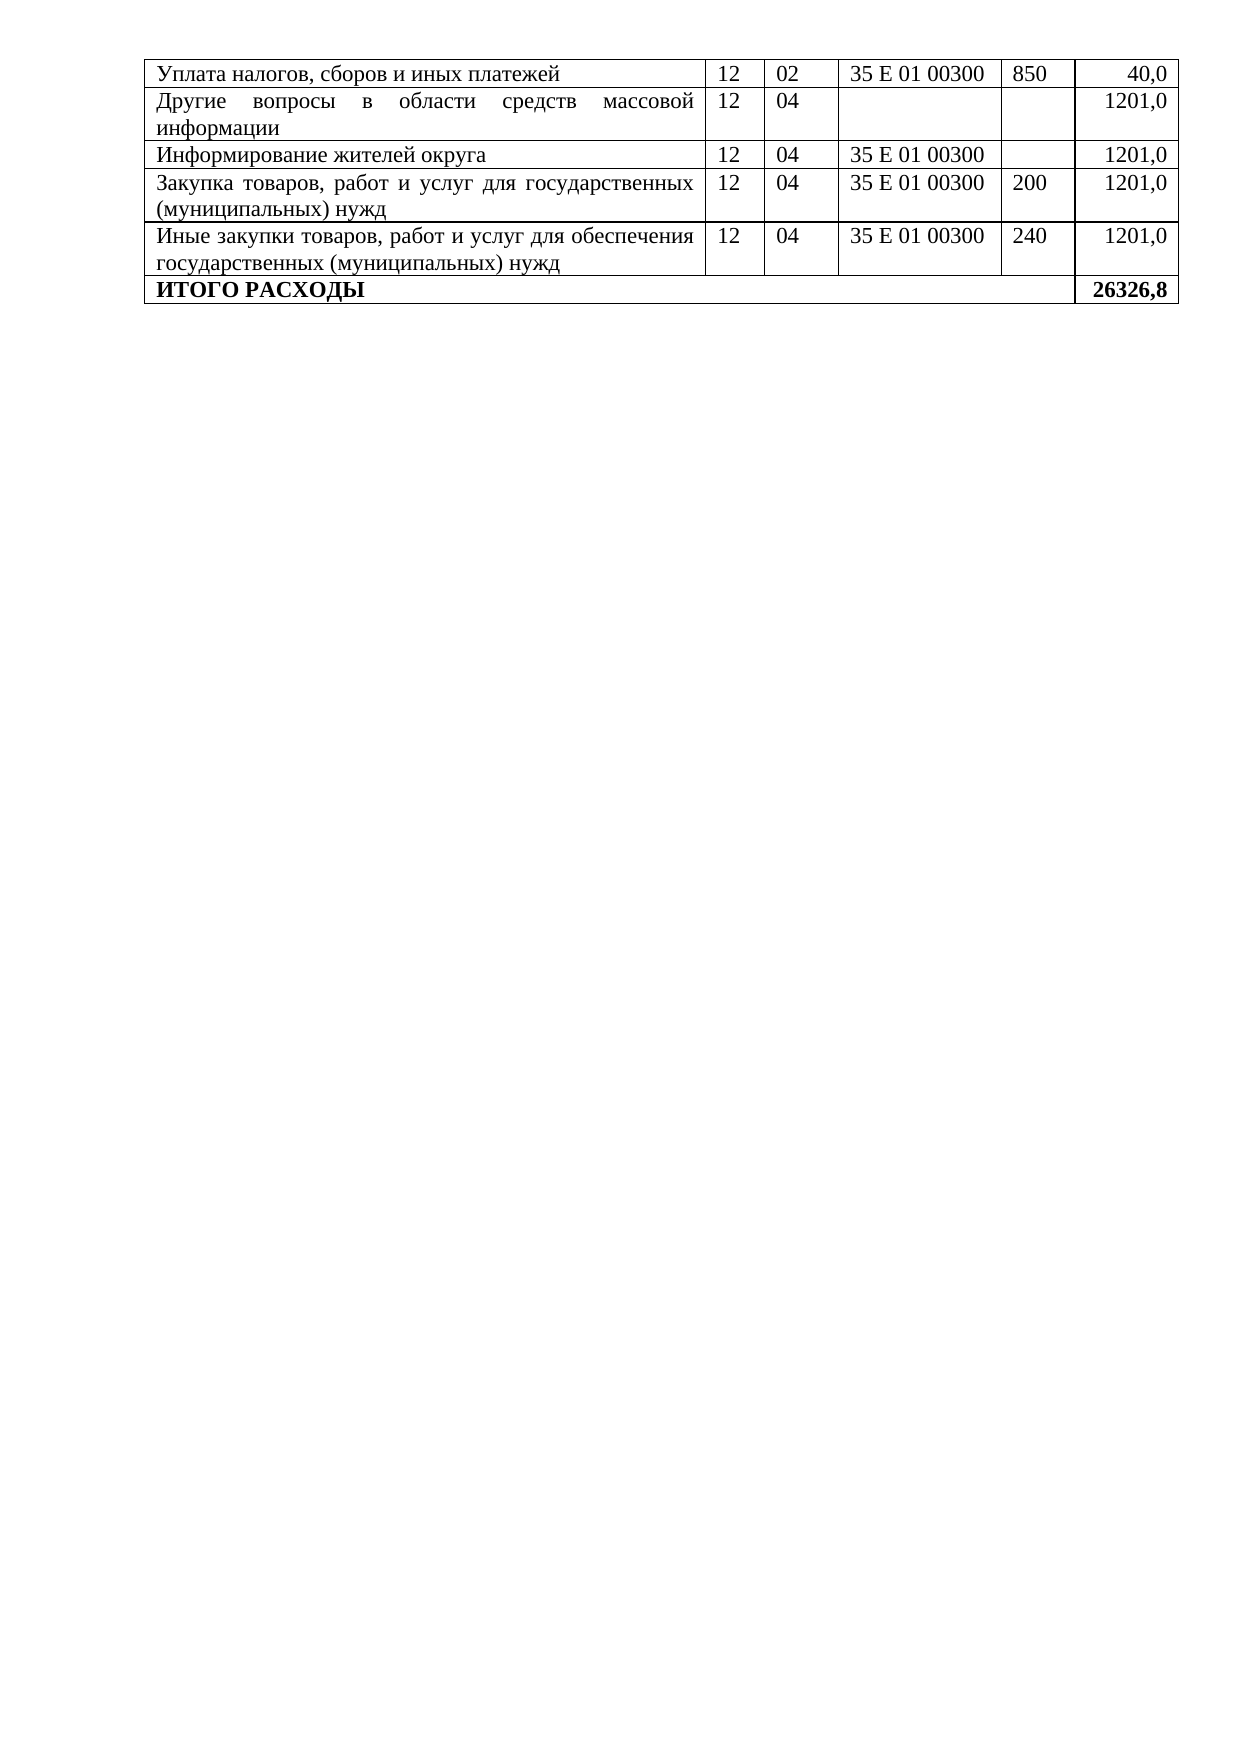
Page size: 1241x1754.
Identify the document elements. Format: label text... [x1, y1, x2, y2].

table_cell 240 [1002, 223, 1074, 275]
table_cell ИТОГО РАСХОДЫ [145, 276, 1074, 303]
table_cell 40,0 [1076, 60, 1178, 87]
table_cell 12 [706, 141, 764, 168]
table_cell 1201,0 [1076, 223, 1178, 275]
table_cell Информирование жителей округа [145, 141, 705, 168]
table_cell 04 [765, 169, 838, 221]
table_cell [145, 223, 705, 275]
table_cell 04 [765, 141, 838, 168]
table_cell Другие вопросы в области средств массовой информации [145, 88, 705, 140]
table_cell 1201,0 [1076, 88, 1178, 140]
table_cell 04 [765, 223, 838, 275]
table_cell 35 Е 01 00300 [839, 141, 1001, 168]
table_cell [1002, 141, 1074, 168]
table_cell 12 [706, 60, 764, 87]
table_cell [839, 88, 1001, 140]
table_cell 35 Е 01 00300 [839, 169, 1001, 221]
table_cell 02 [765, 60, 838, 87]
table_cell 12 [706, 169, 764, 221]
table_cell [1002, 88, 1074, 140]
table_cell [145, 169, 705, 221]
table_cell 12 [706, 223, 764, 275]
table_cell 850 [1002, 60, 1074, 87]
table_cell 200 [1002, 169, 1074, 221]
table_cell 1201,0 [1076, 169, 1178, 221]
table_cell Уплата налогов, сборов и иных платежей [145, 60, 705, 87]
table_cell 26326,8 [1076, 276, 1178, 303]
table_cell 04 [765, 88, 838, 140]
table_cell 1201,0 [1076, 141, 1178, 168]
table_cell 12 [706, 88, 764, 140]
table_cell 35 Е 01 00300 [839, 60, 1001, 87]
table_cell 35 Е 01 00300 [839, 223, 1001, 275]
